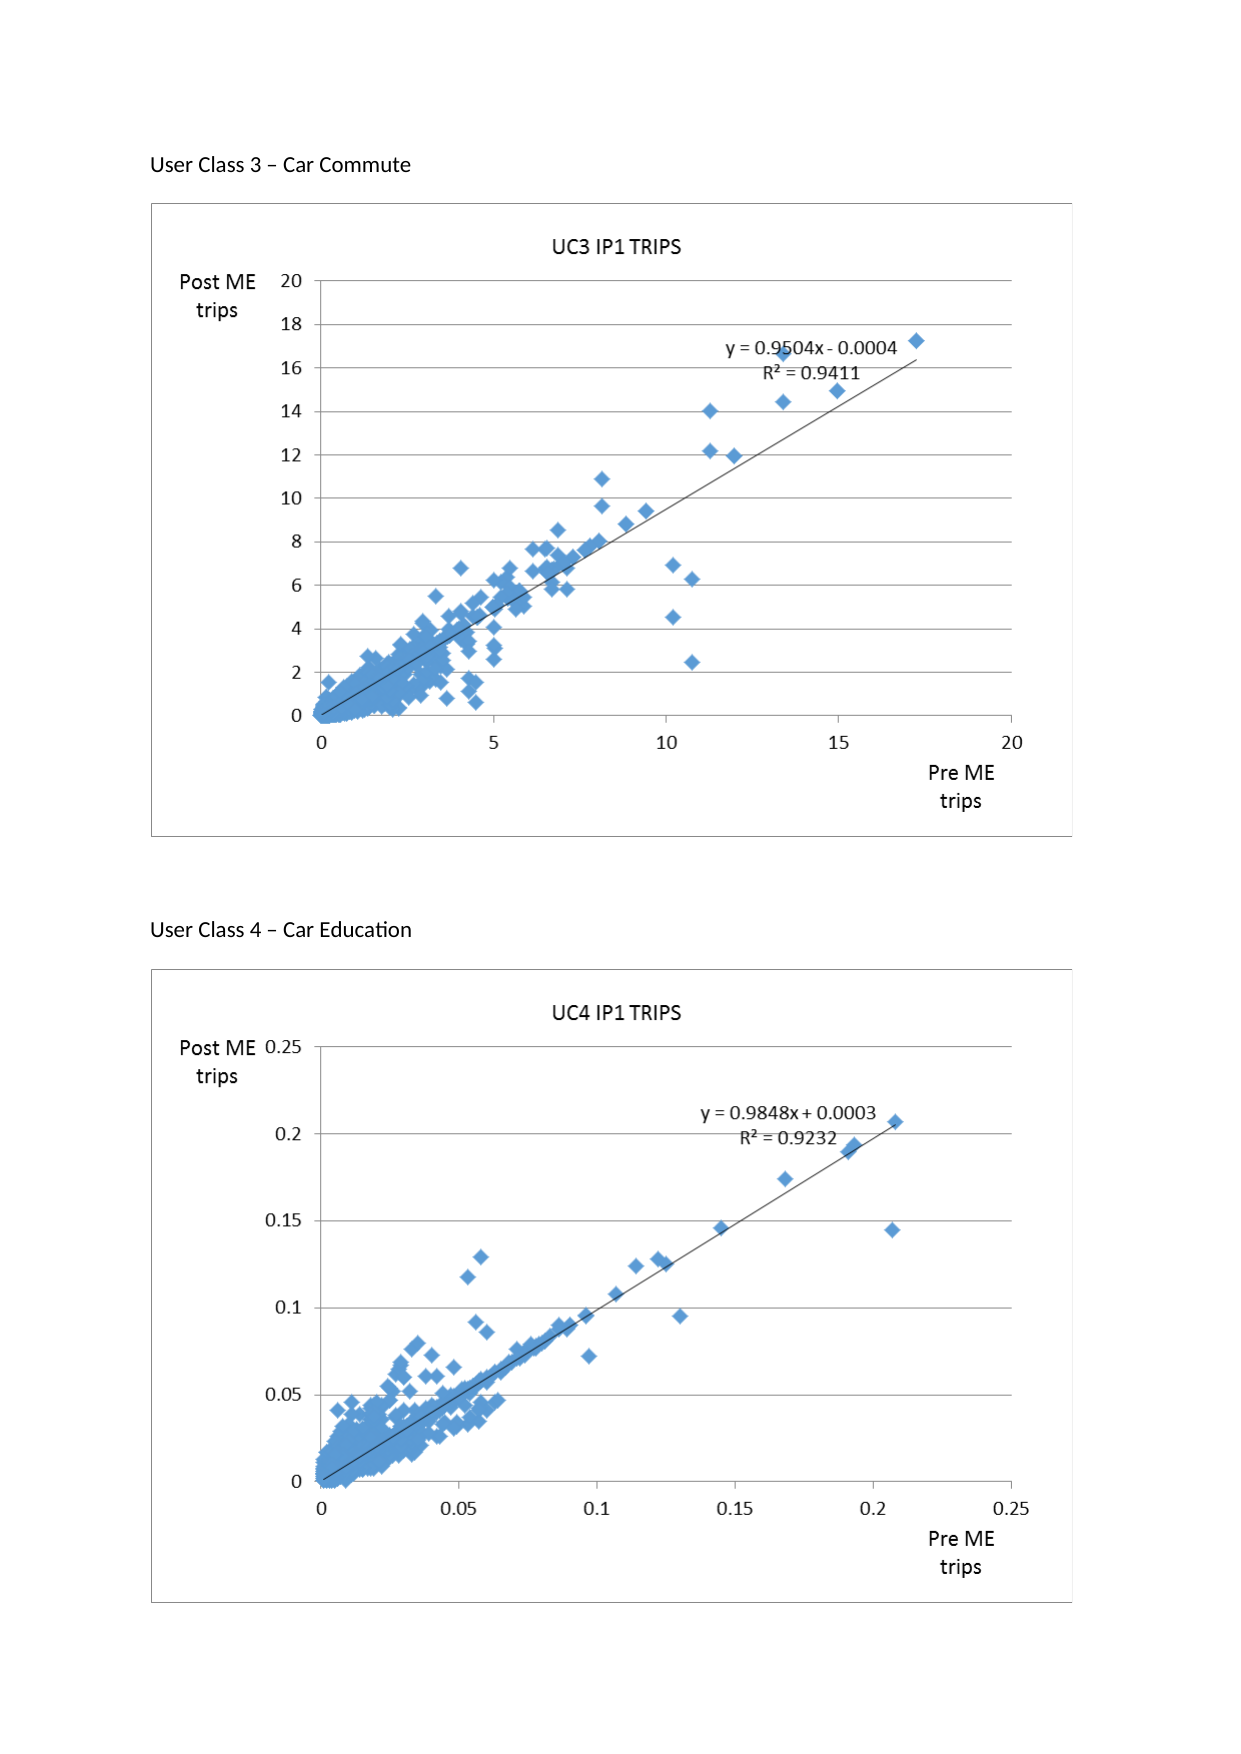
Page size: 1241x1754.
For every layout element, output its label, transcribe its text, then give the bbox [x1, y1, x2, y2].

text User Class 4 – Car Education [150, 915, 1090, 943]
picture [150, 203, 1073, 837]
text User Class 3 – Car Commute [150, 150, 1090, 178]
picture [150, 968, 1073, 1603]
